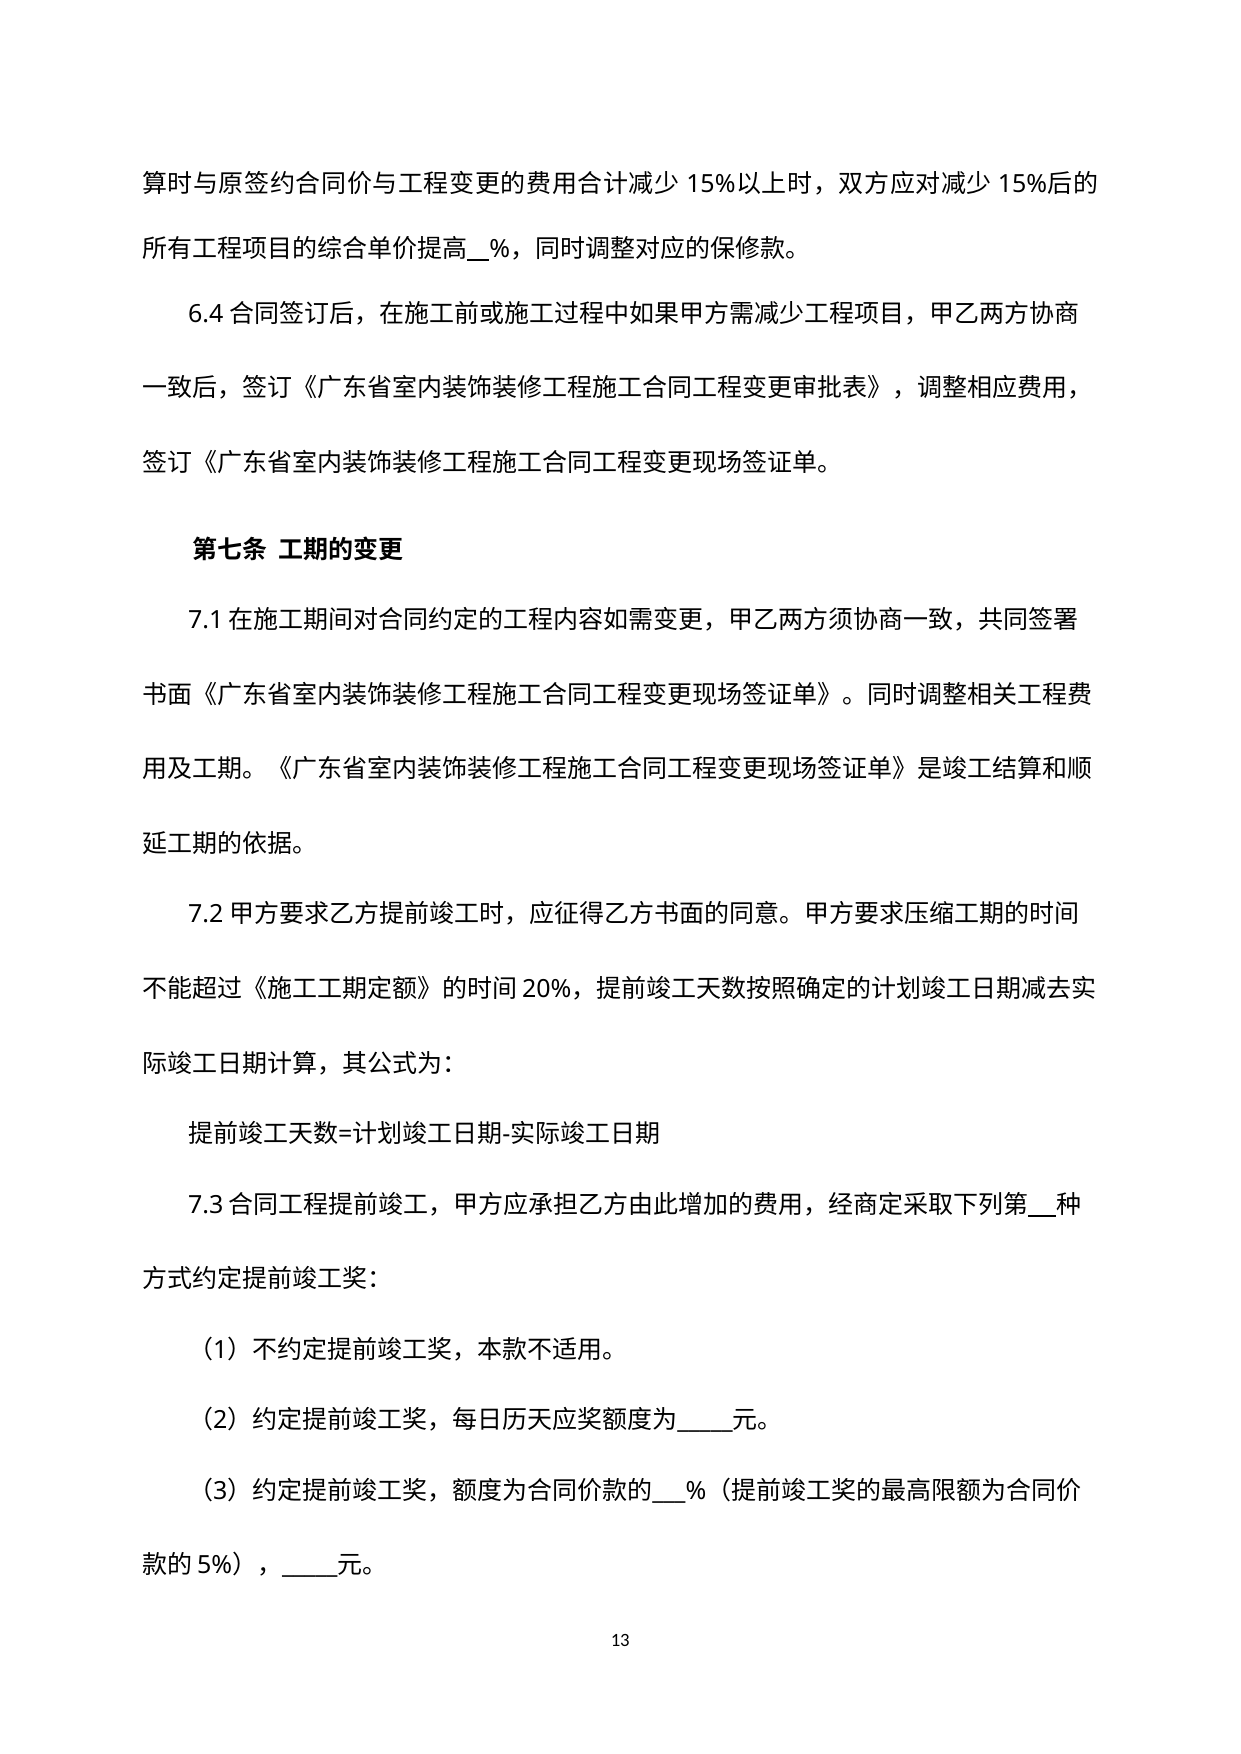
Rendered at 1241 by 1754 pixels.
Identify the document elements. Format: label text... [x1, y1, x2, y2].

text 第七条 工期的变更 [192, 515, 1098, 580]
text 7.1在施工期间对合同约定的工程内容如需变更，甲乙两方须协商一致，共同签署书面《广东省室内装饰装修工程施工合同工程变更现场签证单》。同时调整相关工程费用及工期。《广东省室内装饰装修工程施工合同工程变更现场签证单》是竣工结算和顺延工期的依据。 [142, 585, 1098, 874]
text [142, 149, 1098, 279]
text （3）约定提前竣工奖，额度为合同价款的___%（提前竣工奖的最高限额为合同价款的5%），_____元。 [142, 1456, 1098, 1595]
text 7.3合同工程提前竣工，甲方应承担乙方由此增加的费用，经商定采取下列第 种方式约定提前竣工奖： [142, 1170, 1098, 1309]
text 提前竣工天数=计划竣工日期-实际竣工日期 [142, 1099, 1098, 1164]
text 6.4 合同签订后，在施工前或施工过程中如果甲方需减少工程项目，甲乙两方协商一致后，签订《广东省室内装饰装修工程施工合同工程变更审批表》，调整相应费用，签订《广东省室内装饰装修工程施工合同工程变更现场签证单。 [142, 279, 1098, 493]
text （1）不约定提前竣工奖，本款不适用。 [142, 1315, 1098, 1380]
text （2）约定提前竣工奖，每日历天应奖额度为_____元。 [142, 1385, 1098, 1450]
text 7.2 甲方要求乙方提前竣工时，应征得乙方书面的同意。甲方要求压缩工期的时间不能超过《施工工期定额》的时间20%，提前竣工天数按照确定的计划竣工日期减去实际竣工日期计算，其公式为： [142, 879, 1098, 1094]
